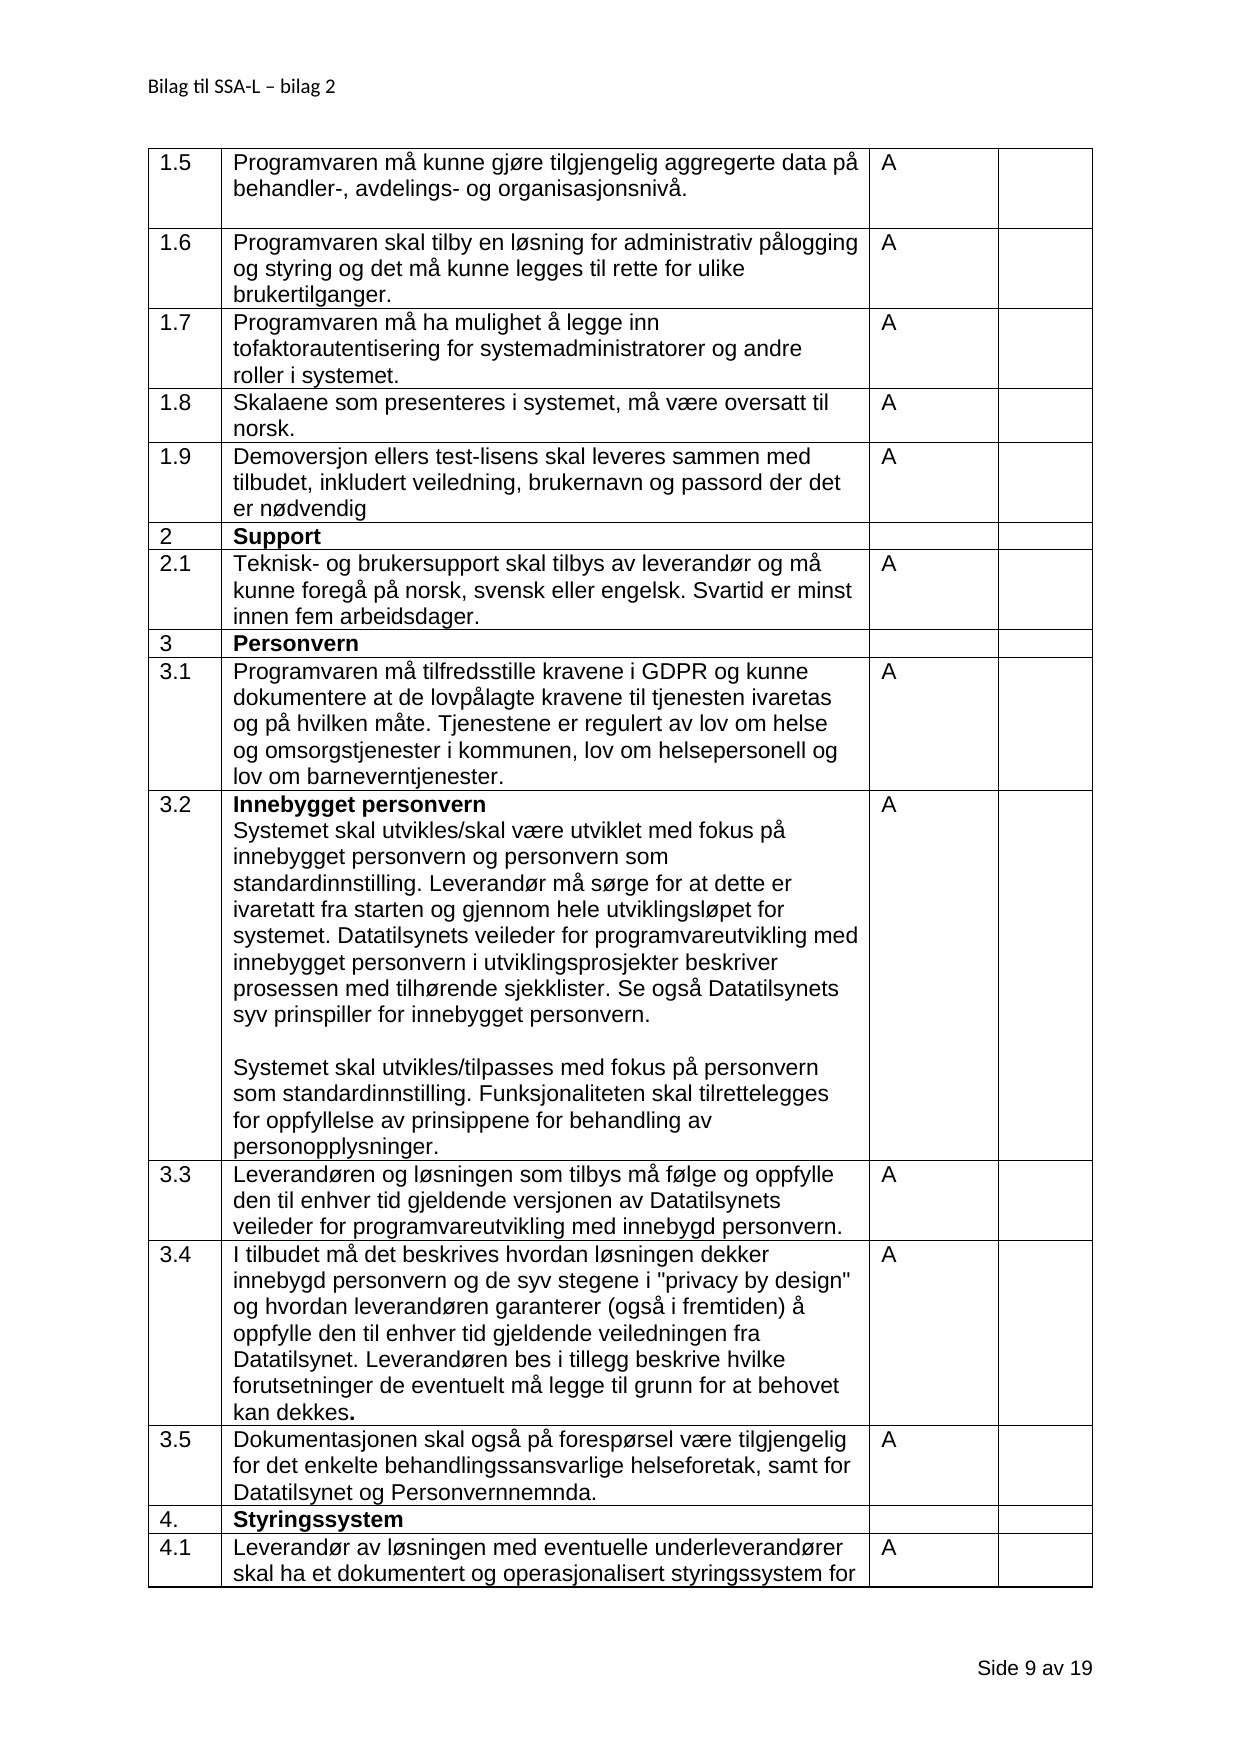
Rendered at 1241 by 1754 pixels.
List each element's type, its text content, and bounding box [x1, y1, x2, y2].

table_cell A [870, 389, 998, 442]
table_cell A [870, 550, 998, 629]
table_cell Support [222, 523, 869, 549]
table_cell Programvaren må ha mulighet å legge inn tofaktorautentisering for systemadministratorer og andre roller i systemet. [222, 309, 869, 388]
table_cell 1.6 [149, 229, 221, 308]
table_cell A [870, 1534, 998, 1586]
table_cell 3.1 [149, 658, 221, 789]
table_cell Personvern [222, 630, 869, 657]
table_cell Innebygget personvern Systemet skal utvikles/skal være utviklet med fokus på innebygget personvern og personvern som standardinnstilling. Leverandør må sørge for at dette er ivaretatt fra starten og gjennom hele utviklingsløpet for systemet. Datatilsynets veileder for programvareutvikling med innebygget personvern i utviklingsprosjekter beskriver prosessen med tilhørende sjekklister. Se også Datatilsynets syv prinspiller for innebygget personvern. Systemet skal utvikles/tilpasses med fokus på personvern som standardinnstilling. Funksjonaliteten skal tilrettelegges for oppfyllelse av prinsippene for behandling av personopplysninger. [222, 791, 869, 1159]
table_cell Demoversjon ellers test-lisens skal leveres sammen med tilbudet, inkludert veiledning, brukernavn og passord der det er nødvendig [222, 443, 869, 522]
table_cell [999, 550, 1092, 629]
table_cell Programvaren må tilfredsstille kravene i GDPR og kunne dokumentere at de lovpålagte kravene til tjenesten ivaretas og på hvilken måte. Tjenestene er regulert av lov om helse og omsorgstjenester i kommunen, lov om helsepersonell og lov om barneverntjenester. [222, 658, 869, 789]
table_cell 3.4 [149, 1241, 221, 1425]
table_cell [999, 1506, 1092, 1533]
table_cell Skalaene som presenteres i systemet, må være oversatt til norsk. [222, 389, 869, 442]
table_cell A [870, 1161, 998, 1239]
table_cell Programvaren skal tilby en løsning for administrativ pålogging og styring og det må kunne legges til rette for ulike brukertilganger. [222, 229, 869, 308]
table_cell A [870, 791, 998, 1159]
table_cell 1.7 [149, 309, 221, 388]
table_cell 4.1 [149, 1534, 221, 1586]
table_cell A [870, 658, 998, 789]
table_cell 3.2 [149, 791, 221, 1159]
table_cell 1.5 [149, 149, 221, 228]
table_cell [999, 389, 1092, 442]
table_cell [999, 1161, 1092, 1239]
table_cell [999, 658, 1092, 789]
table_cell 1.8 [149, 389, 221, 442]
table_cell 3.3 [149, 1161, 221, 1239]
table_cell Dokumentasjonen skal også på forespørsel være tilgjengelig for det enkelte behandlingssansvarlige helseforetak, samt for Datatilsynet og Personvernnemnda. [222, 1426, 869, 1505]
table_cell A [870, 309, 998, 388]
table_cell [999, 523, 1092, 549]
table_cell 4. [149, 1506, 221, 1533]
table_cell [870, 523, 998, 549]
table_cell 3.5 [149, 1426, 221, 1505]
table_cell Programvaren må kunne gjøre tilgjengelig aggregerte data på behandler-, avdelings- og organisasjonsnivå. [222, 149, 869, 228]
table_cell Styringssystem [222, 1506, 869, 1533]
table_cell [999, 229, 1092, 308]
table_cell 1.9 [149, 443, 221, 522]
table_cell [999, 149, 1092, 228]
table_cell [999, 791, 1092, 1159]
table_cell 3 [149, 630, 221, 657]
table_cell [999, 1534, 1092, 1586]
table_cell [999, 443, 1092, 522]
table_cell [999, 309, 1092, 388]
table_cell I tilbudet må det beskrives hvordan løsningen dekker innebygd personvern og de syv stegene i "privacy by design" og hvordan leverandøren garanterer (også i fremtiden) å oppfylle den til enhver tid gjeldende veiledningen fra Datatilsynet. Leverandøren bes i tillegg beskrive hvilke forutsetninger de eventuelt må legge til grunn for at behovet kan dekkes. [222, 1241, 869, 1425]
table_cell [870, 1506, 998, 1533]
table_cell Leverandøren og løsningen som tilbys må følge og oppfylle den til enhver tid gjeldende versjonen av Datatilsynets veileder for programvareutvikling med innebygd personvern. [222, 1161, 869, 1239]
table_cell 2.1 [149, 550, 221, 629]
table_cell 2 [149, 523, 221, 549]
table_cell A [870, 1426, 998, 1505]
table_cell Teknisk- og brukersupport skal tilbys av leverandør og må kunne foregå på norsk, svensk eller engelsk. Svartid er minst innen fem arbeidsdager. [222, 550, 869, 629]
table_cell A [870, 1241, 998, 1425]
table_cell [999, 630, 1092, 657]
table_cell [870, 630, 998, 657]
table_cell A [870, 149, 998, 228]
table_cell A [870, 229, 998, 308]
table_cell A [870, 443, 998, 522]
table_cell [999, 1426, 1092, 1505]
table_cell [222, 1534, 869, 1586]
table_cell [999, 1241, 1092, 1425]
